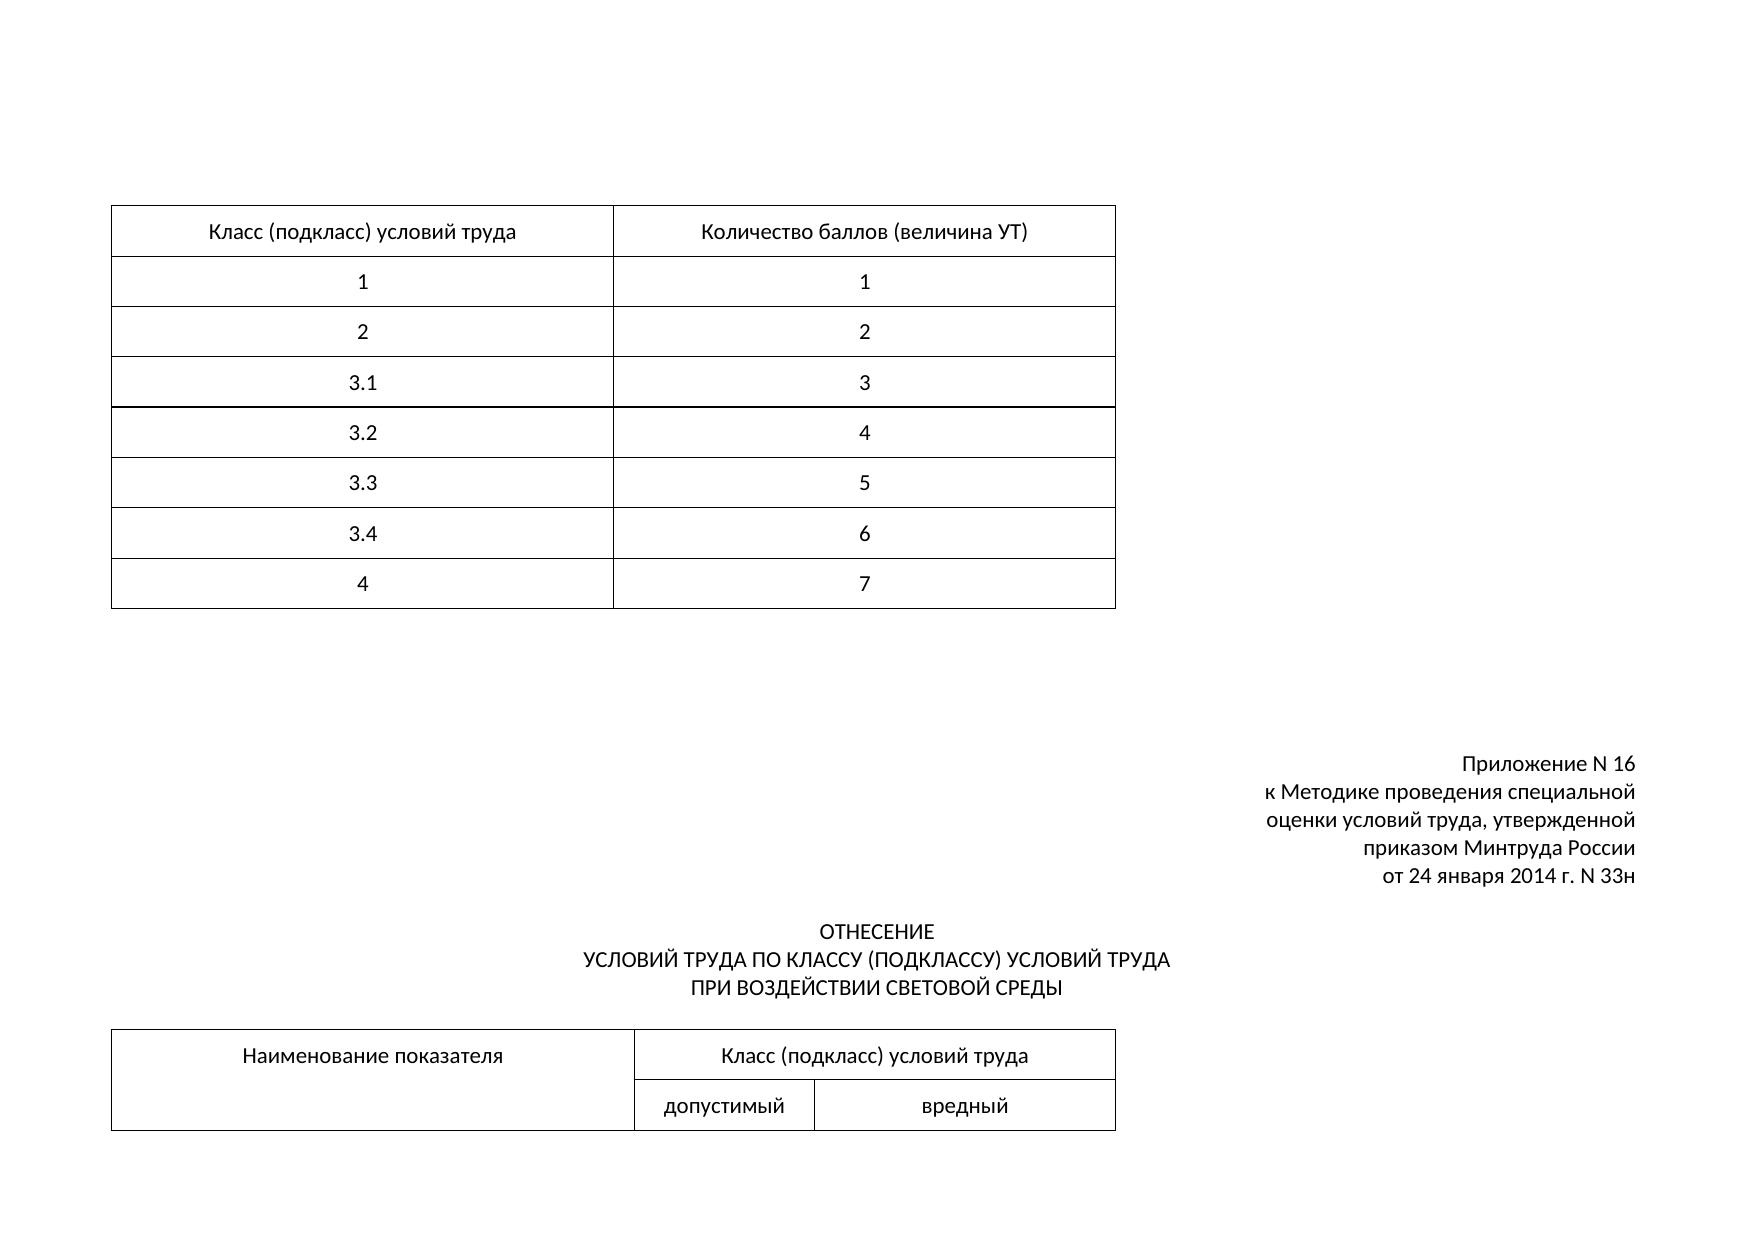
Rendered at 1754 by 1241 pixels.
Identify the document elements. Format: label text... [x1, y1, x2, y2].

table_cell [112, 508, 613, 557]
text ПРИ ВОЗДЕЙСТВИИ СВЕТОВОЙ СРЕДЫ [118, 973, 1636, 1001]
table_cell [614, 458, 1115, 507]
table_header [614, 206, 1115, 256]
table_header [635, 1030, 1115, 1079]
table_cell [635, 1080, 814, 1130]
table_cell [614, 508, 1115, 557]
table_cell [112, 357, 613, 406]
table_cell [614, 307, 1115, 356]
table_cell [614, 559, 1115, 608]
text оценки условий труда, утвержденной [118, 805, 1636, 833]
text от 24 января 2014 г. N 33н [118, 861, 1636, 889]
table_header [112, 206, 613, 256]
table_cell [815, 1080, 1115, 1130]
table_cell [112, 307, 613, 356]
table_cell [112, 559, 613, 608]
text приказом Минтруда России [118, 833, 1636, 861]
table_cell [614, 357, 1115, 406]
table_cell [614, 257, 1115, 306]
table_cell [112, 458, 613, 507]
text УСЛОВИЙ ТРУДА ПО КЛАССУ (ПОДКЛАССУ) УСЛОВИЙ ТРУДА [118, 945, 1636, 973]
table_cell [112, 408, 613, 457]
text ОТНЕСЕНИЕ [118, 917, 1636, 945]
text Приложение N 16 [118, 749, 1636, 777]
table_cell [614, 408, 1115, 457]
text к Методике проведения специальной [118, 777, 1636, 805]
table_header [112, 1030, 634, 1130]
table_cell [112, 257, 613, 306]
